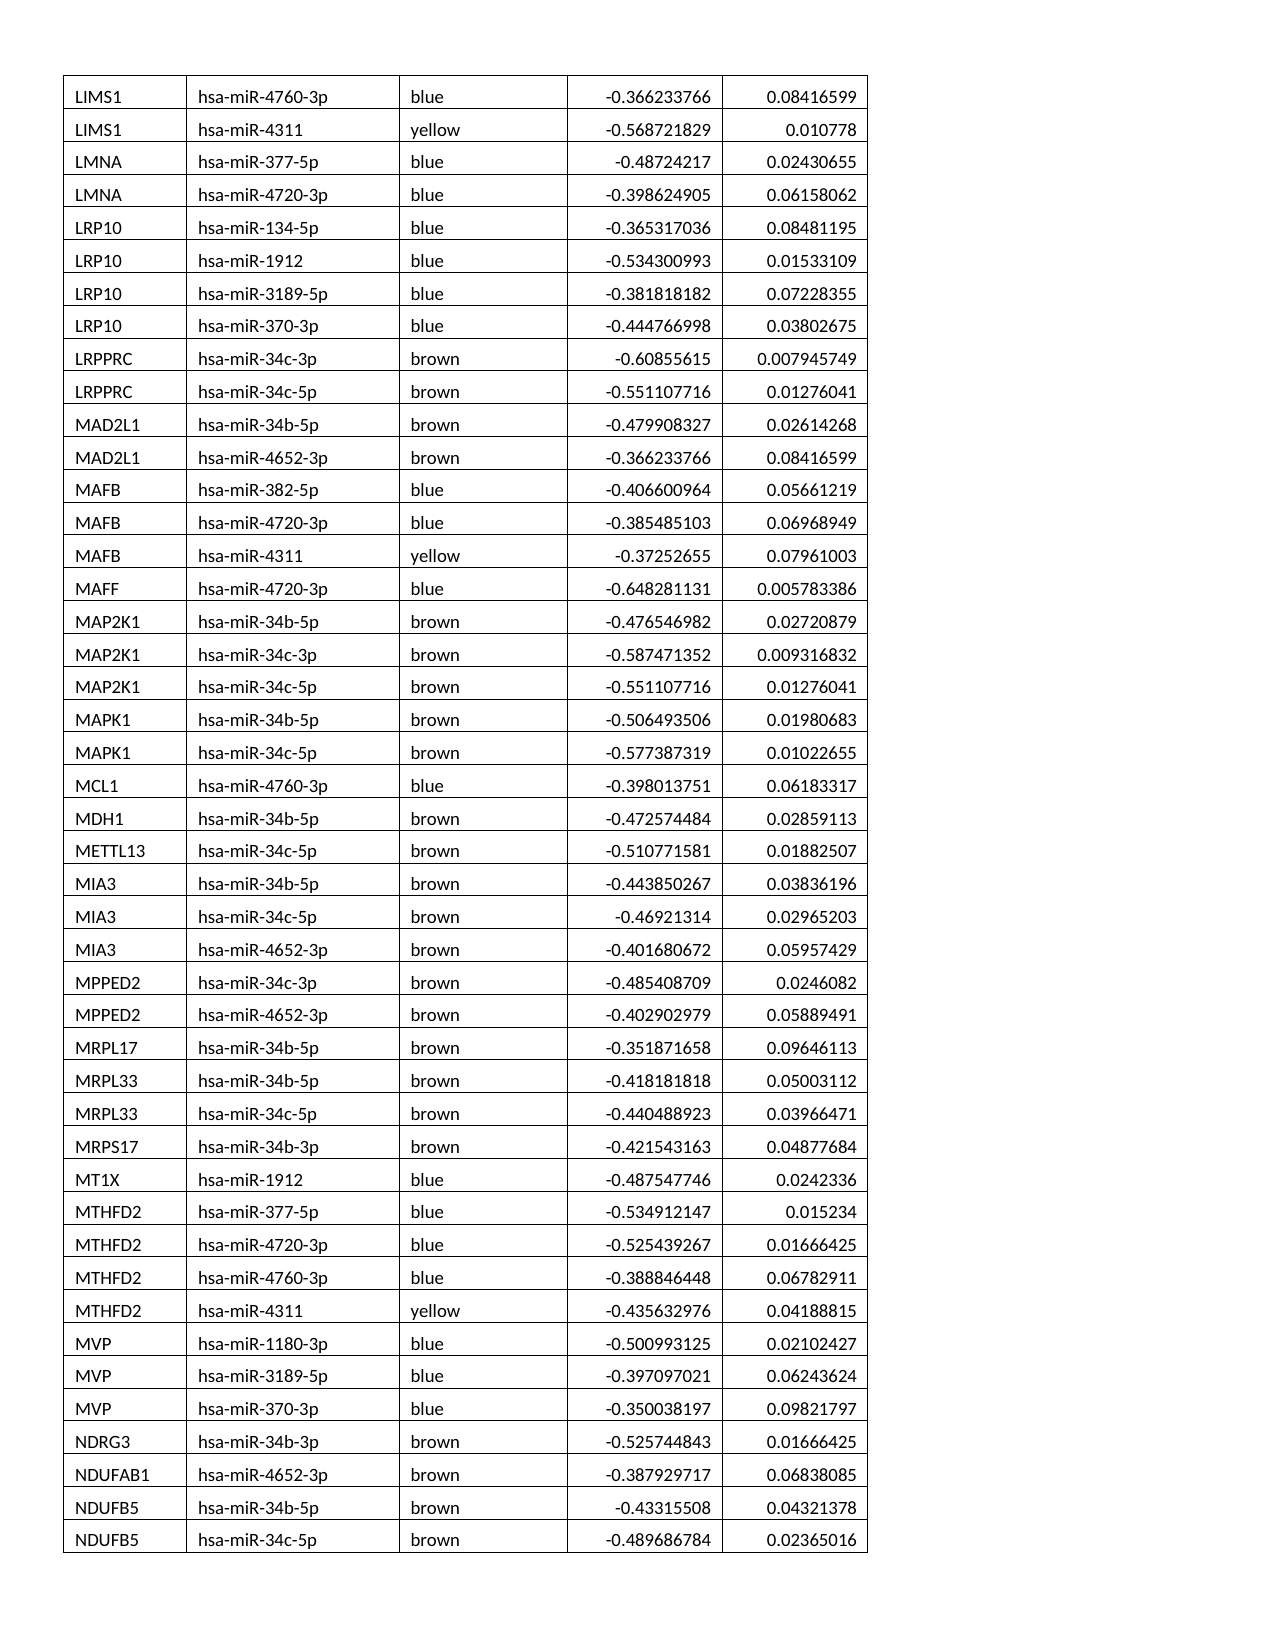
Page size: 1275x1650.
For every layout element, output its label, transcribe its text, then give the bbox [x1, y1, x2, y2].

table_cell brown [400, 1454, 567, 1486]
table_cell blue [400, 306, 567, 337]
table_cell MDH1 [64, 798, 186, 830]
table_cell blue [400, 240, 567, 272]
table_cell hsa-miR-34c-3p [187, 634, 399, 666]
table_cell MAFB [64, 535, 186, 567]
table_cell -0.418181818 [568, 1060, 722, 1092]
table_cell NDUFAB1 [64, 1454, 186, 1486]
table_cell 0.09821797 [723, 1389, 867, 1420]
table_cell brown [400, 896, 567, 928]
table_cell hsa-miR-34b-5p [187, 1028, 399, 1059]
table_cell -0.489686784 [568, 1520, 722, 1552]
table_cell -0.43315508 [568, 1487, 722, 1519]
table_cell hsa-miR-1912 [187, 240, 399, 272]
table_cell -0.401680672 [568, 929, 722, 961]
table_cell 0.03966471 [723, 1093, 867, 1125]
table_cell 0.03836196 [723, 864, 867, 895]
table_cell hsa-miR-34b-5p [187, 864, 399, 895]
table_cell MIA3 [64, 864, 186, 895]
table_cell brown [400, 404, 567, 436]
table_cell hsa-miR-4720-3p [187, 1225, 399, 1256]
table_cell NDUFB5 [64, 1520, 186, 1552]
table_cell MTHFD2 [64, 1225, 186, 1256]
table_cell hsa-miR-4652-3p [187, 1454, 399, 1486]
table_cell blue [400, 142, 567, 173]
table_cell brown [400, 864, 567, 895]
table_cell hsa-miR-377-5p [187, 1192, 399, 1223]
table_cell MAFB [64, 470, 186, 502]
table_cell 0.0246082 [723, 962, 867, 994]
table_cell 0.01666425 [723, 1225, 867, 1256]
table_cell hsa-miR-34b-5p [187, 601, 399, 633]
table_cell 0.02365016 [723, 1520, 867, 1552]
table_cell hsa-miR-34c-3p [187, 962, 399, 994]
table_cell hsa-miR-4652-3p [187, 929, 399, 961]
table_cell hsa-miR-34c-5p [187, 1093, 399, 1125]
table_cell hsa-miR-370-3p [187, 306, 399, 337]
table_cell 0.05957429 [723, 929, 867, 961]
table_cell 0.02430655 [723, 142, 867, 173]
table_cell -0.534300993 [568, 240, 722, 272]
table_cell LIMS1 [64, 109, 186, 141]
table_cell brown [400, 700, 567, 731]
table_cell 0.06158062 [723, 175, 867, 206]
table_cell 0.04321378 [723, 1487, 867, 1519]
table_cell brown [400, 601, 567, 633]
table_cell 0.09646113 [723, 1028, 867, 1059]
table_cell -0.406600964 [568, 470, 722, 502]
table_cell -0.487547746 [568, 1159, 722, 1191]
table_cell brown [400, 667, 567, 698]
table_cell LRP10 [64, 306, 186, 337]
table_cell 0.02859113 [723, 798, 867, 830]
table_cell MCL1 [64, 765, 186, 797]
table_cell -0.648281131 [568, 568, 722, 600]
table_cell MPPED2 [64, 995, 186, 1027]
table_cell brown [400, 634, 567, 666]
table_cell LMNA [64, 142, 186, 173]
table_cell 0.06243624 [723, 1356, 867, 1387]
table_cell hsa-miR-377-5p [187, 142, 399, 173]
table_cell -0.435632976 [568, 1290, 722, 1322]
table_cell brown [400, 732, 567, 764]
table_cell brown [400, 1028, 567, 1059]
table_cell brown [400, 1126, 567, 1158]
table_cell 0.05003112 [723, 1060, 867, 1092]
table_cell MIA3 [64, 896, 186, 928]
table_cell -0.366233766 [568, 76, 722, 108]
table_cell LRP10 [64, 207, 186, 239]
table_cell blue [400, 175, 567, 206]
table_cell brown [400, 1487, 567, 1519]
table_cell 0.06183317 [723, 765, 867, 797]
table_cell 0.04877684 [723, 1126, 867, 1158]
table_cell blue [400, 1389, 567, 1420]
table_cell 0.06782911 [723, 1257, 867, 1289]
table_cell MAP2K1 [64, 667, 186, 698]
table_cell -0.350038197 [568, 1389, 722, 1420]
table_cell 0.08416599 [723, 437, 867, 469]
table_cell hsa-miR-4311 [187, 1290, 399, 1322]
table_cell hsa-miR-34c-5p [187, 732, 399, 764]
table_cell 0.07961003 [723, 535, 867, 567]
table_cell -0.398013751 [568, 765, 722, 797]
table_cell -0.46921314 [568, 896, 722, 928]
table_cell MVP [64, 1389, 186, 1420]
table_cell brown [400, 995, 567, 1027]
table_cell blue [400, 1323, 567, 1355]
table_cell brown [400, 1421, 567, 1453]
table_cell MAPK1 [64, 700, 186, 731]
table_cell hsa-miR-34c-5p [187, 371, 399, 403]
table_cell NDUFB5 [64, 1487, 186, 1519]
table_cell MAP2K1 [64, 601, 186, 633]
table_cell blue [400, 1192, 567, 1223]
table_cell hsa-miR-34b-5p [187, 1060, 399, 1092]
table_cell brown [400, 339, 567, 370]
table_cell 0.08416599 [723, 76, 867, 108]
table_cell -0.365317036 [568, 207, 722, 239]
table_cell MIA3 [64, 929, 186, 961]
table_cell 0.01666425 [723, 1421, 867, 1453]
table_cell 0.0242336 [723, 1159, 867, 1191]
table_cell hsa-miR-34b-3p [187, 1421, 399, 1453]
table_cell 0.04188815 [723, 1290, 867, 1322]
table_cell hsa-miR-134-5p [187, 207, 399, 239]
table_cell hsa-miR-4720-3p [187, 568, 399, 600]
table_cell -0.525744843 [568, 1421, 722, 1453]
table_cell brown [400, 437, 567, 469]
table_cell -0.385485103 [568, 503, 722, 534]
table_cell hsa-miR-1912 [187, 1159, 399, 1191]
table_cell 0.010778 [723, 109, 867, 141]
table_cell hsa-miR-370-3p [187, 1389, 399, 1420]
table_cell -0.421543163 [568, 1126, 722, 1158]
table_cell METTL13 [64, 831, 186, 862]
table_cell hsa-miR-34c-5p [187, 896, 399, 928]
table_cell blue [400, 568, 567, 600]
table_cell -0.525439267 [568, 1225, 722, 1256]
table_cell 0.005783386 [723, 568, 867, 600]
table_cell -0.568721829 [568, 109, 722, 141]
table_cell brown [400, 1520, 567, 1552]
table_cell -0.398624905 [568, 175, 722, 206]
table_cell LRPPRC [64, 371, 186, 403]
table_cell MRPL33 [64, 1060, 186, 1092]
table_cell hsa-miR-34b-5p [187, 1487, 399, 1519]
table_cell -0.388846448 [568, 1257, 722, 1289]
table_cell hsa-miR-34b-5p [187, 798, 399, 830]
table_cell hsa-miR-34c-3p [187, 339, 399, 370]
table_cell -0.472574484 [568, 798, 722, 830]
table_cell -0.534912147 [568, 1192, 722, 1223]
table_cell hsa-miR-34c-5p [187, 1520, 399, 1552]
table_cell -0.577387319 [568, 732, 722, 764]
table_cell brown [400, 1060, 567, 1092]
table_cell -0.440488923 [568, 1093, 722, 1125]
table_cell hsa-miR-382-5p [187, 470, 399, 502]
table_cell MRPS17 [64, 1126, 186, 1158]
table_cell 0.01276041 [723, 371, 867, 403]
table_cell 0.08481195 [723, 207, 867, 239]
table_cell -0.485408709 [568, 962, 722, 994]
table_cell hsa-miR-34b-5p [187, 700, 399, 731]
table_cell MAD2L1 [64, 404, 186, 436]
table_cell blue [400, 1356, 567, 1387]
table_cell hsa-miR-4720-3p [187, 175, 399, 206]
table_cell MAD2L1 [64, 437, 186, 469]
table_cell 0.01022655 [723, 732, 867, 764]
table_cell MAFB [64, 503, 186, 534]
table_cell -0.587471352 [568, 634, 722, 666]
table_cell -0.60855615 [568, 339, 722, 370]
table_cell blue [400, 1257, 567, 1289]
table_cell hsa-miR-4760-3p [187, 765, 399, 797]
table_cell hsa-miR-34b-5p [187, 404, 399, 436]
table_cell -0.506493506 [568, 700, 722, 731]
table_cell brown [400, 962, 567, 994]
table_cell brown [400, 798, 567, 830]
table_cell hsa-miR-4720-3p [187, 503, 399, 534]
table_cell blue [400, 76, 567, 108]
table_cell brown [400, 1093, 567, 1125]
table_cell -0.402902979 [568, 995, 722, 1027]
table_cell 0.06968949 [723, 503, 867, 534]
table_cell -0.551107716 [568, 667, 722, 698]
table_cell MTHFD2 [64, 1192, 186, 1223]
table_cell 0.05889491 [723, 995, 867, 1027]
table_cell 0.015234 [723, 1192, 867, 1223]
table_cell MT1X [64, 1159, 186, 1191]
table_cell MRPL33 [64, 1093, 186, 1125]
table_cell hsa-miR-4760-3p [187, 76, 399, 108]
table_cell 0.07228355 [723, 273, 867, 305]
table_cell -0.37252655 [568, 535, 722, 567]
table_cell blue [400, 207, 567, 239]
table_cell hsa-miR-3189-5p [187, 1356, 399, 1387]
table_cell yellow [400, 109, 567, 141]
table_cell blue [400, 1225, 567, 1256]
table_cell blue [400, 273, 567, 305]
table_cell brown [400, 831, 567, 862]
table_cell hsa-miR-4311 [187, 109, 399, 141]
table_cell 0.02965203 [723, 896, 867, 928]
table_cell yellow [400, 535, 567, 567]
table_cell -0.48724217 [568, 142, 722, 173]
table_cell brown [400, 371, 567, 403]
table_cell hsa-miR-4652-3p [187, 995, 399, 1027]
table_cell MRPL17 [64, 1028, 186, 1059]
table_cell hsa-miR-34b-3p [187, 1126, 399, 1158]
table_cell MVP [64, 1356, 186, 1387]
table_cell hsa-miR-34c-5p [187, 831, 399, 862]
table_cell 0.02720879 [723, 601, 867, 633]
table_cell MTHFD2 [64, 1290, 186, 1322]
table_cell 0.02102427 [723, 1323, 867, 1355]
table_cell MVP [64, 1323, 186, 1355]
table_cell hsa-miR-3189-5p [187, 273, 399, 305]
table_cell MTHFD2 [64, 1257, 186, 1289]
table_cell 0.01533109 [723, 240, 867, 272]
table_cell 0.03802675 [723, 306, 867, 337]
table_cell blue [400, 470, 567, 502]
table_cell -0.397097021 [568, 1356, 722, 1387]
table_cell hsa-miR-4760-3p [187, 1257, 399, 1289]
table_cell 0.007945749 [723, 339, 867, 370]
table_cell LIMS1 [64, 76, 186, 108]
table_cell MAFF [64, 568, 186, 600]
table_cell LMNA [64, 175, 186, 206]
table_cell 0.05661219 [723, 470, 867, 502]
table_cell -0.551107716 [568, 371, 722, 403]
table_cell hsa-miR-1180-3p [187, 1323, 399, 1355]
table_cell MAPK1 [64, 732, 186, 764]
table_cell hsa-miR-34c-5p [187, 667, 399, 698]
table_cell brown [400, 929, 567, 961]
table_cell -0.387929717 [568, 1454, 722, 1486]
table_cell MAP2K1 [64, 634, 186, 666]
table_cell 0.01882507 [723, 831, 867, 862]
table_cell -0.476546982 [568, 601, 722, 633]
table_cell blue [400, 765, 567, 797]
table_cell -0.500993125 [568, 1323, 722, 1355]
table_cell 0.009316832 [723, 634, 867, 666]
table_cell -0.510771581 [568, 831, 722, 862]
table_cell blue [400, 503, 567, 534]
table_cell -0.381818182 [568, 273, 722, 305]
table_cell 0.06838085 [723, 1454, 867, 1486]
table_cell MPPED2 [64, 962, 186, 994]
table_cell NDRG3 [64, 1421, 186, 1453]
table_cell LRPPRC [64, 339, 186, 370]
table_cell -0.366233766 [568, 437, 722, 469]
table_cell -0.444766998 [568, 306, 722, 337]
table_cell -0.443850267 [568, 864, 722, 895]
table_cell -0.479908327 [568, 404, 722, 436]
table_cell hsa-miR-4652-3p [187, 437, 399, 469]
table_cell -0.351871658 [568, 1028, 722, 1059]
table_cell yellow [400, 1290, 567, 1322]
table_cell hsa-miR-4311 [187, 535, 399, 567]
table_cell 0.01276041 [723, 667, 867, 698]
table_cell LRP10 [64, 273, 186, 305]
table_cell 0.02614268 [723, 404, 867, 436]
table_cell 0.01980683 [723, 700, 867, 731]
table_cell blue [400, 1159, 567, 1191]
table_cell LRP10 [64, 240, 186, 272]
